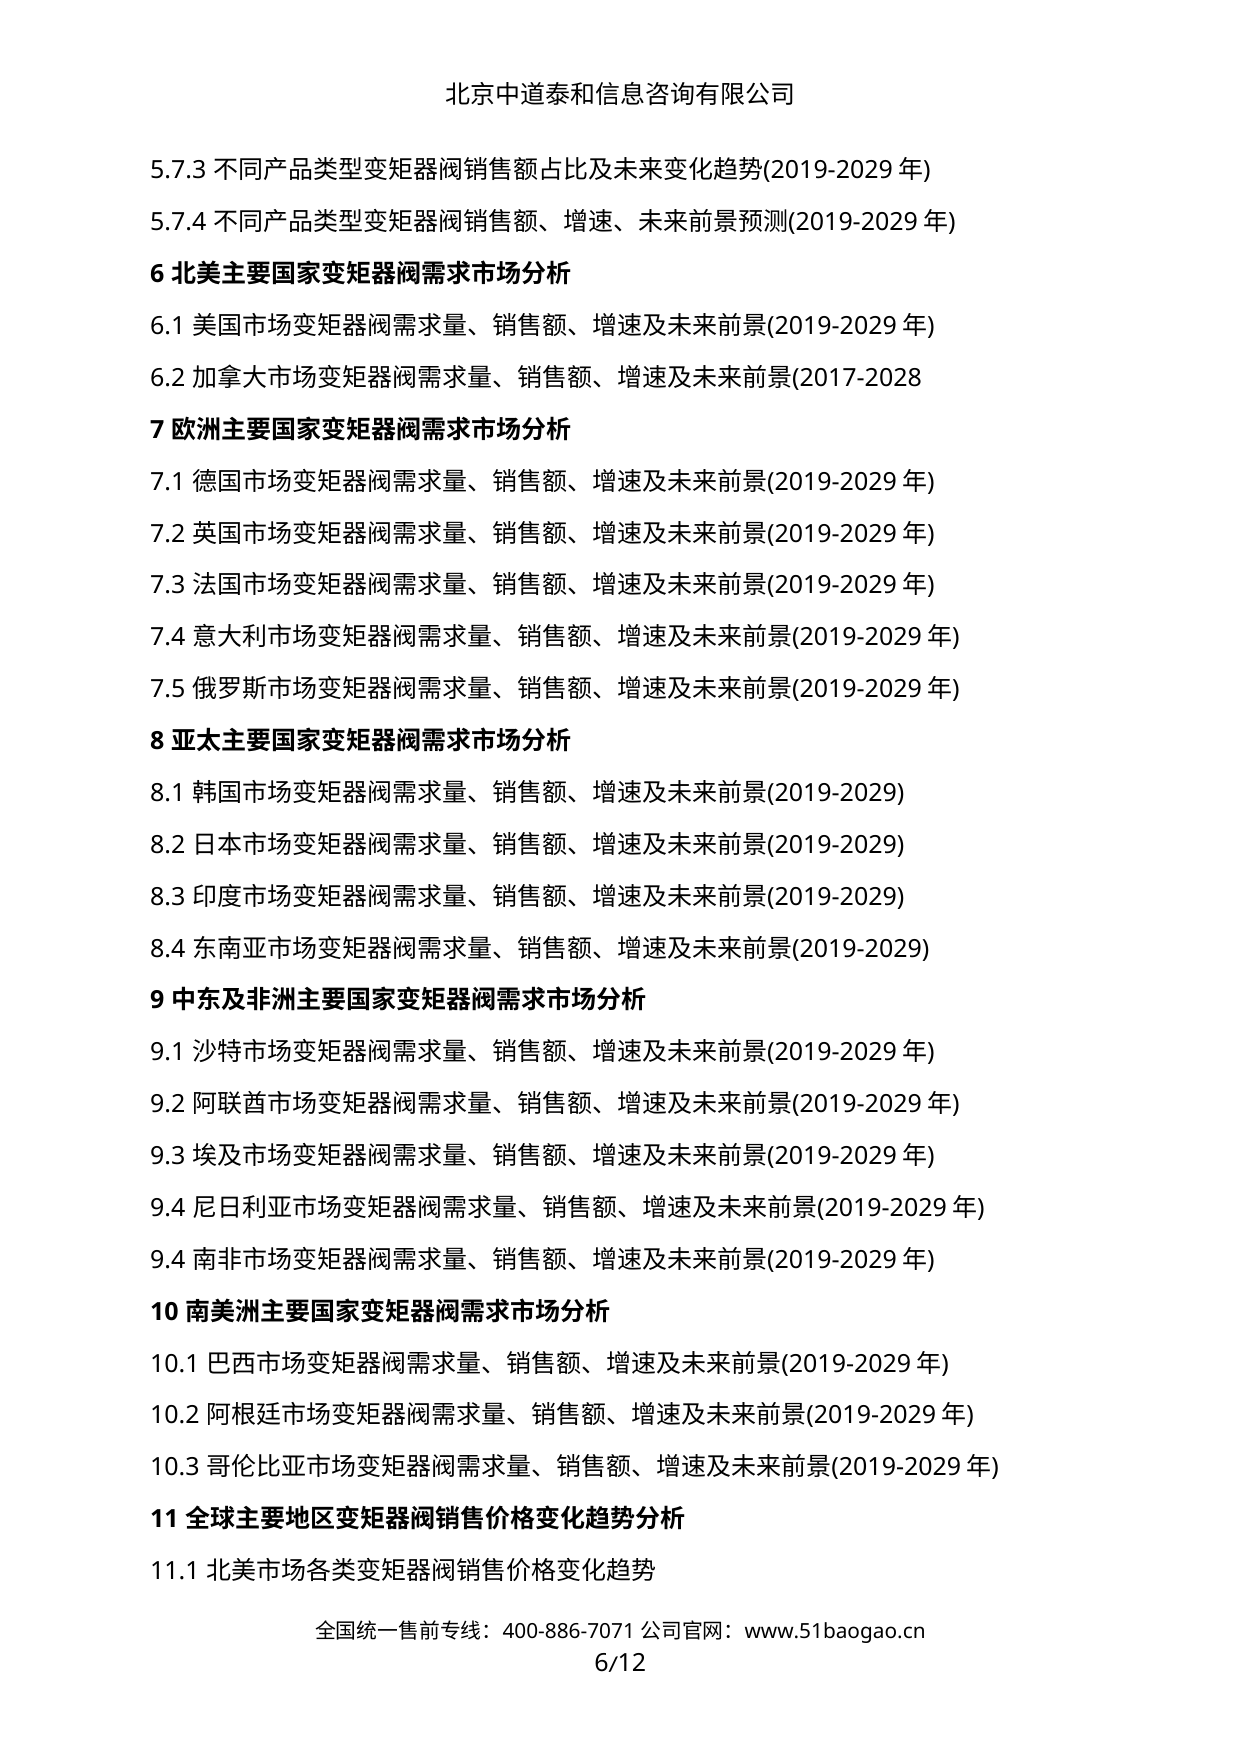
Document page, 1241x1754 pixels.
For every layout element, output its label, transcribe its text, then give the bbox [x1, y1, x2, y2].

text 6.2 加拿大市场变矩器阀需求量、销售额、增速及未来前景(2017-2028 [150, 357, 1090, 394]
text 11.1 北美市场各类变矩器阀销售价格变化趋势 [150, 1551, 1090, 1587]
text 11 全球主要地区变矩器阀销售价格变化趋势分析 [150, 1499, 1090, 1535]
text 5.7.3 不同产品类型变矩器阀销售额占比及未来变化趋势(2019-2029年) [150, 150, 1090, 186]
text 9 中东及非洲主要国家变矩器阀需求市场分析 [150, 980, 1090, 1016]
text 10.1 巴西市场变矩器阀需求量、销售额、增速及未来前景(2019-2029年) [150, 1343, 1090, 1379]
text 7.1 德国市场变矩器阀需求量、销售额、增速及未来前景(2019-2029年) [150, 461, 1090, 497]
text 8.2 日本市场变矩器阀需求量、销售额、增速及未来前景(2019-2029) [150, 824, 1090, 861]
text 6 北美主要国家变矩器阀需求市场分析 [150, 254, 1090, 290]
text 8 亚太主要国家变矩器阀需求市场分析 [150, 721, 1090, 757]
text 10.2 阿根廷市场变矩器阀需求量、销售额、增速及未来前景(2019-2029年) [150, 1395, 1090, 1431]
text 7.5 俄罗斯市场变矩器阀需求量、销售额、增速及未来前景(2019-2029年) [150, 669, 1090, 705]
text 7.3 法国市场变矩器阀需求量、销售额、增速及未来前景(2019-2029年) [150, 565, 1090, 601]
text 5.7.4 不同产品类型变矩器阀销售额、增速、未来前景预测(2019-2029年) [150, 202, 1090, 238]
text 10.3 哥伦比亚市场变矩器阀需求量、销售额、增速及未来前景(2019-2029年) [150, 1447, 1090, 1483]
text 6.1 美国市场变矩器阀需求量、销售额、增速及未来前景(2019-2029年) [150, 306, 1090, 342]
text 9.2 阿联酋市场变矩器阀需求量、销售额、增速及未来前景(2019-2029年) [150, 1084, 1090, 1120]
text 7 欧洲主要国家变矩器阀需求市场分析 [150, 409, 1090, 446]
text 9.3 埃及市场变矩器阀需求量、销售额、增速及未来前景(2019-2029年) [150, 1136, 1090, 1172]
text 8.4 东南亚市场变矩器阀需求量、销售额、增速及未来前景(2019-2029) [150, 928, 1090, 964]
text 10 南美洲主要国家变矩器阀需求市场分析 [150, 1291, 1090, 1327]
text 8.1 韩国市场变矩器阀需求量、销售额、增速及未来前景(2019-2029) [150, 772, 1090, 809]
text 9.4 南非市场变矩器阀需求量、销售额、增速及未来前景(2019-2029年) [150, 1239, 1090, 1276]
text 8.3 印度市场变矩器阀需求量、销售额、增速及未来前景(2019-2029) [150, 876, 1090, 912]
text 7.4 意大利市场变矩器阀需求量、销售额、增速及未来前景(2019-2029年) [150, 617, 1090, 653]
text 7.2 英国市场变矩器阀需求量、销售额、增速及未来前景(2019-2029年) [150, 513, 1090, 549]
text 9.4 尼日利亚市场变矩器阀需求量、销售额、增速及未来前景(2019-2029年) [150, 1187, 1090, 1224]
text 9.1 沙特市场变矩器阀需求量、销售额、增速及未来前景(2019-2029年) [150, 1032, 1090, 1068]
